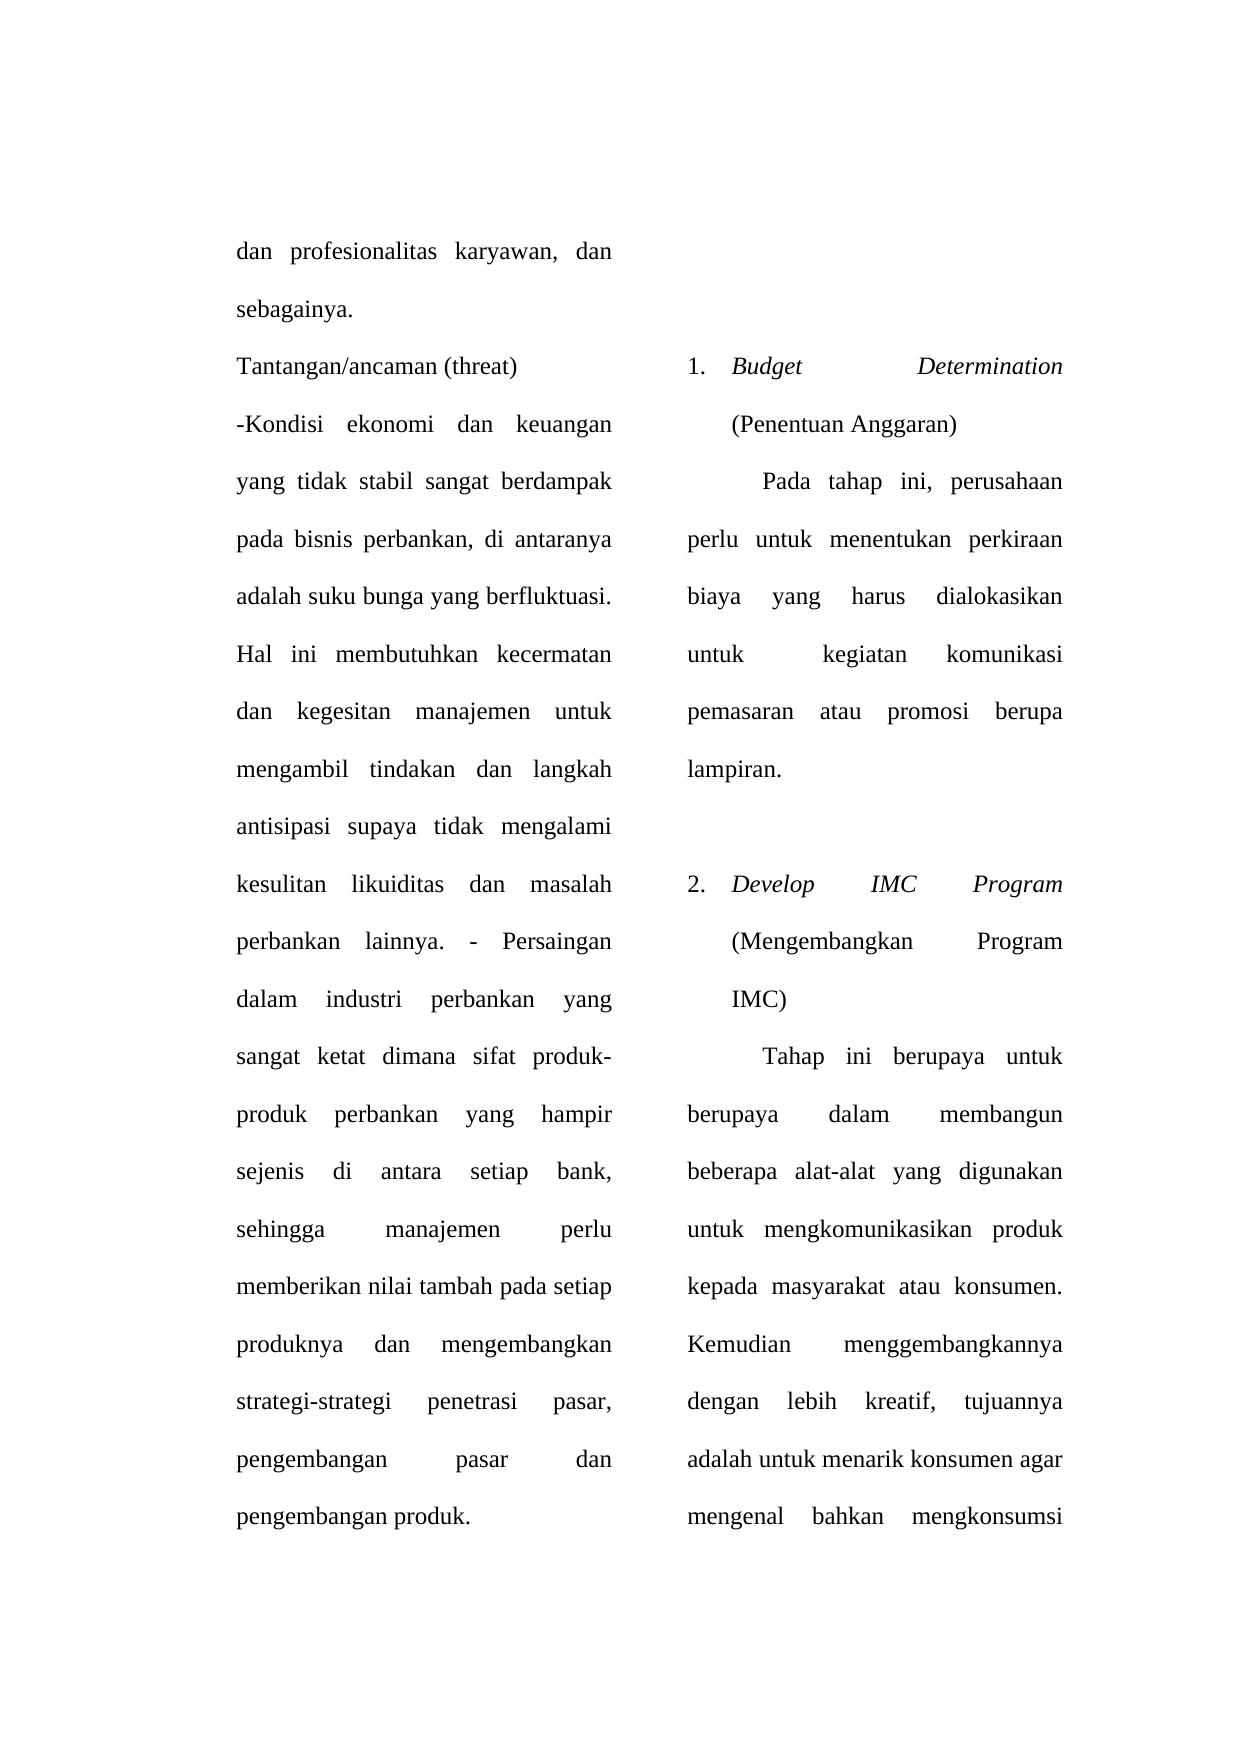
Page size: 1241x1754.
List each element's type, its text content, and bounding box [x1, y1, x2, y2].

text Pada tahap ini, perusahaan perlu untuk menentukan perkiraan biaya yang harus dialokasikan untuk kegiatan komunikasi pemasaran atau promosi berupa lampiran. [687, 466, 1063, 782]
list Budget Determination (Penentuan Anggaran) [687, 351, 1063, 437]
text -Kondisi ekonomi dan keuangan yang tidak stabil sangat berdampak pada bisnis perbankan, di antaranya adalah suku bunga yang berfluktuasi. Hal ini membutuhkan kecermatan dan kegesitan manajemen untuk mengambil tindakan dan langkah antisipasi supaya tidak mengalami kesulitan likuiditas dan masalah perbankan lainnya. - Persaingan dalam industri perbankan yang sangat ketat dimana sifat produk-produk perbankan yang hampir sejenis di antara setiap bank, sehingga manajemen perlu memberikan nilai tambah pada setiap produknya dan mengembangkan strategi-strategi penetrasi pasar, pengembangan pasar dan pengembangan produk. [236, 409, 612, 1530]
text Tantangan/ancaman (threat) [236, 351, 612, 380]
list Develop IMC Program (Mengembangkan Program IMC) [687, 869, 1063, 1012]
